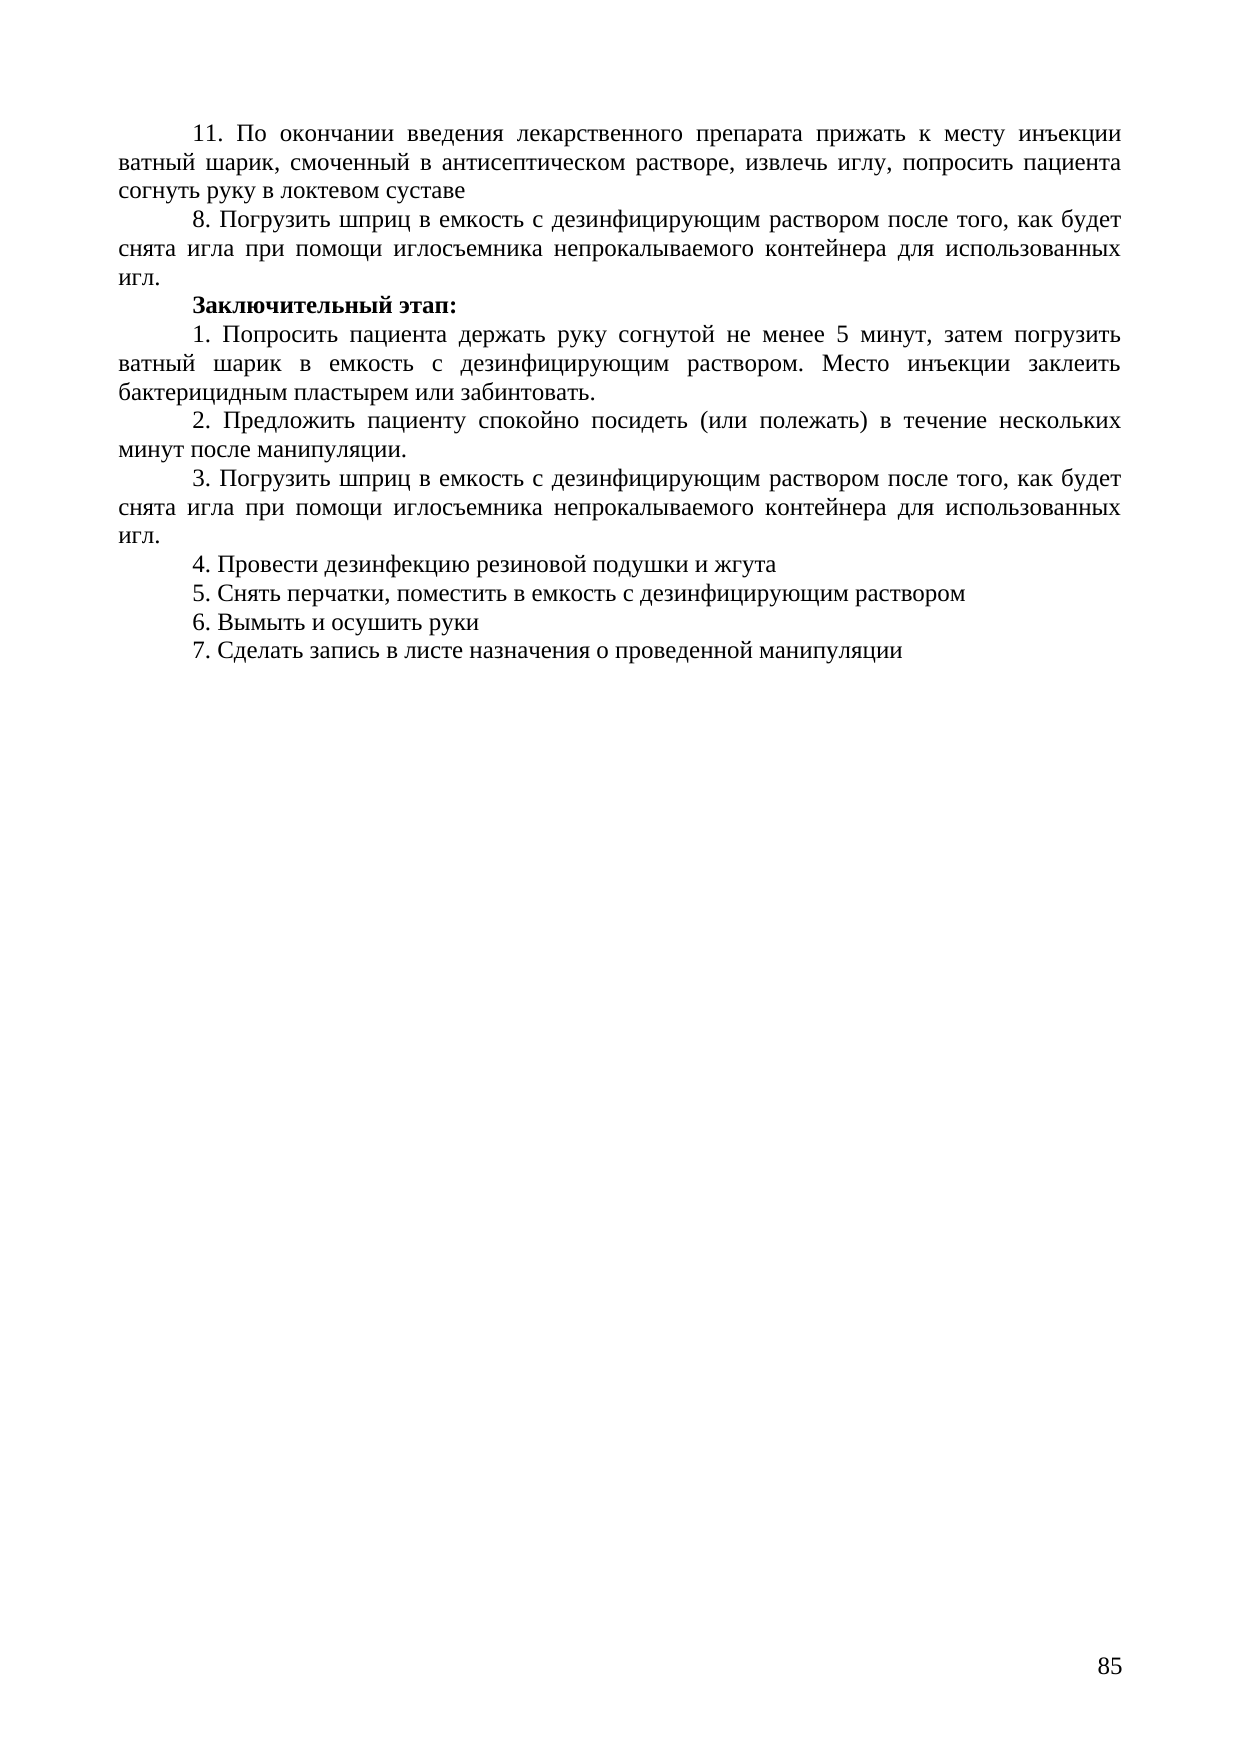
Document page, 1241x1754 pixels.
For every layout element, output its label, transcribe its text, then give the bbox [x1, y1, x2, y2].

text 5. Снять перчатки, поместить в емкость с дезинфицирующим раствором [118, 578, 1122, 607]
text 11. По окончании введения лекарственного препарата прижать к месту инъекции ватный шарик, смоченный в антисептическом растворе, извлечь иглу, попросить пациента согнуть руку в локтевом суставе [118, 118, 1122, 204]
text 1. Попросить пациента держать руку согнутой не менее 5 минут, затем погрузить ватный шарик в емкость с дезинфицирующим раствором. Место инъекции заклеить бактерицидным пластырем или забинтовать. [118, 319, 1122, 406]
text 7. Сделать запись в листе назначения о проведенной манипуляции [118, 636, 1122, 664]
text 2. Предложить пациенту спокойно посидеть (или полежать) в течение нескольких минут после манипуляции. [118, 406, 1122, 463]
text 6. Вымыть и осушить руки [118, 607, 1122, 636]
text 3. Погрузить шприц в емкость с дезинфицирующим раствором после того, как будет снята игла при помощи иглосъемника непрокалываемого контейнера для использованных игл. [118, 463, 1122, 549]
text 4. Провести дезинфекцию резиновой подушки и жгута [118, 549, 1122, 578]
text 8. Погрузить шприц в емкость с дезинфицирующим раствором после того, как будет снята игла при помощи иглосъемника непрокалываемого контейнера для использованных игл. [118, 204, 1122, 291]
text Заключительный этап: [118, 291, 1122, 319]
